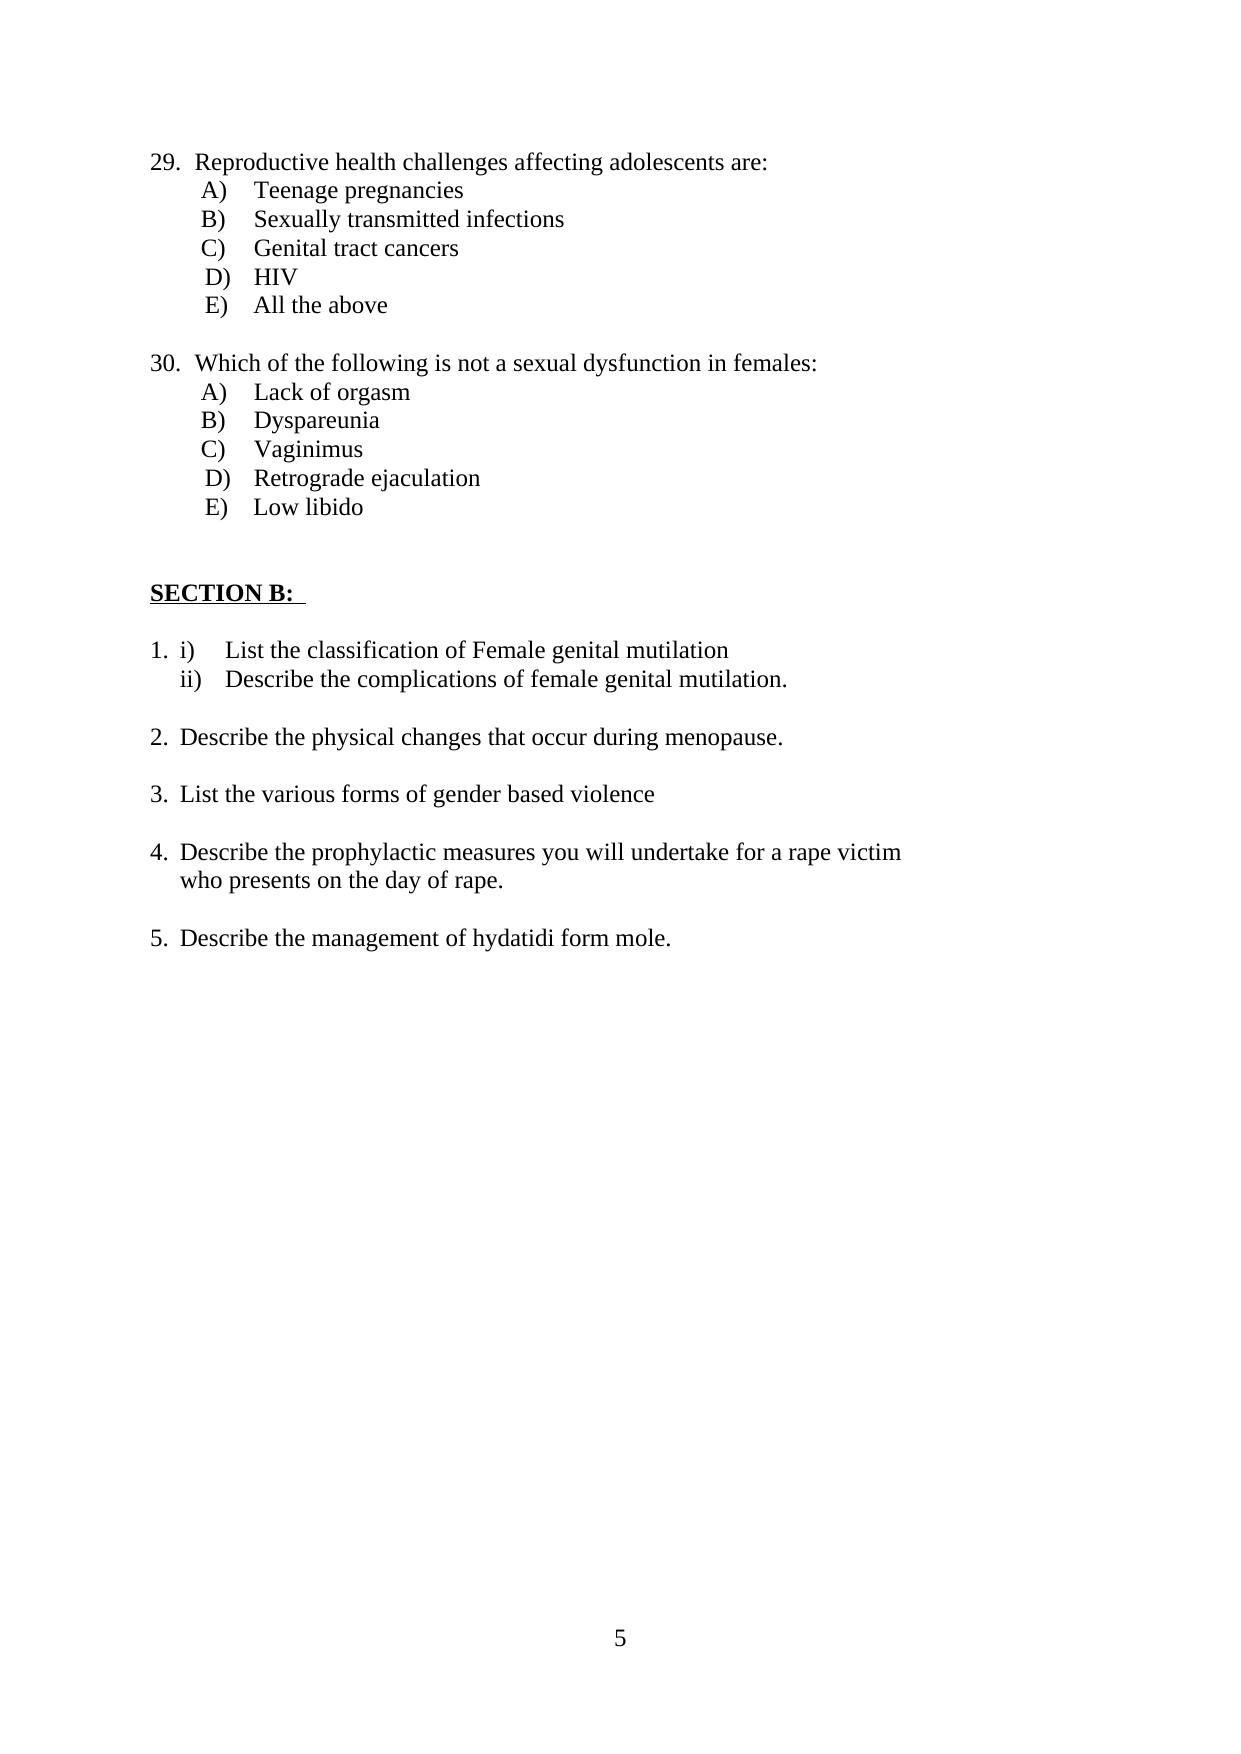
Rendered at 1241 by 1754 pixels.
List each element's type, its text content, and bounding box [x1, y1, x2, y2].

list Describe the prophylactic measures you will undertake for a rape victim [150, 837, 1090, 866]
list i) List the classification of Female genital mutilation [150, 636, 1090, 664]
list List the various forms of gender based violence [150, 779, 1090, 808]
list C) Vaginimus [179, 434, 1090, 463]
list Describe the management of hydatidi form mole. [150, 923, 1090, 952]
list E) All the above [179, 291, 1090, 319]
text SECTION B: [150, 578, 1090, 607]
list ii) Describe the complications of female genital mutilation. [179, 664, 1090, 693]
list C) Genital tract cancers [179, 233, 1090, 262]
list Describe the physical changes that occur during menopause. [150, 722, 1090, 751]
list B) Sexually transmitted infections [179, 204, 1090, 233]
list A) Teenage pregnancies [179, 176, 1090, 204]
list Reproductive health challenges affecting adolescents are: [150, 147, 1090, 176]
list Which of the following is not a sexual dysfunction in females: [150, 348, 1090, 377]
list D) Retrograde ejaculation [179, 463, 1090, 492]
list B) Dyspareunia [179, 406, 1090, 434]
list A) Lack of orgasm [179, 377, 1090, 406]
list D) HIV [179, 262, 1090, 291]
list E) Low libido [179, 492, 1090, 521]
list who presents on the day of rape. [179, 866, 1090, 894]
